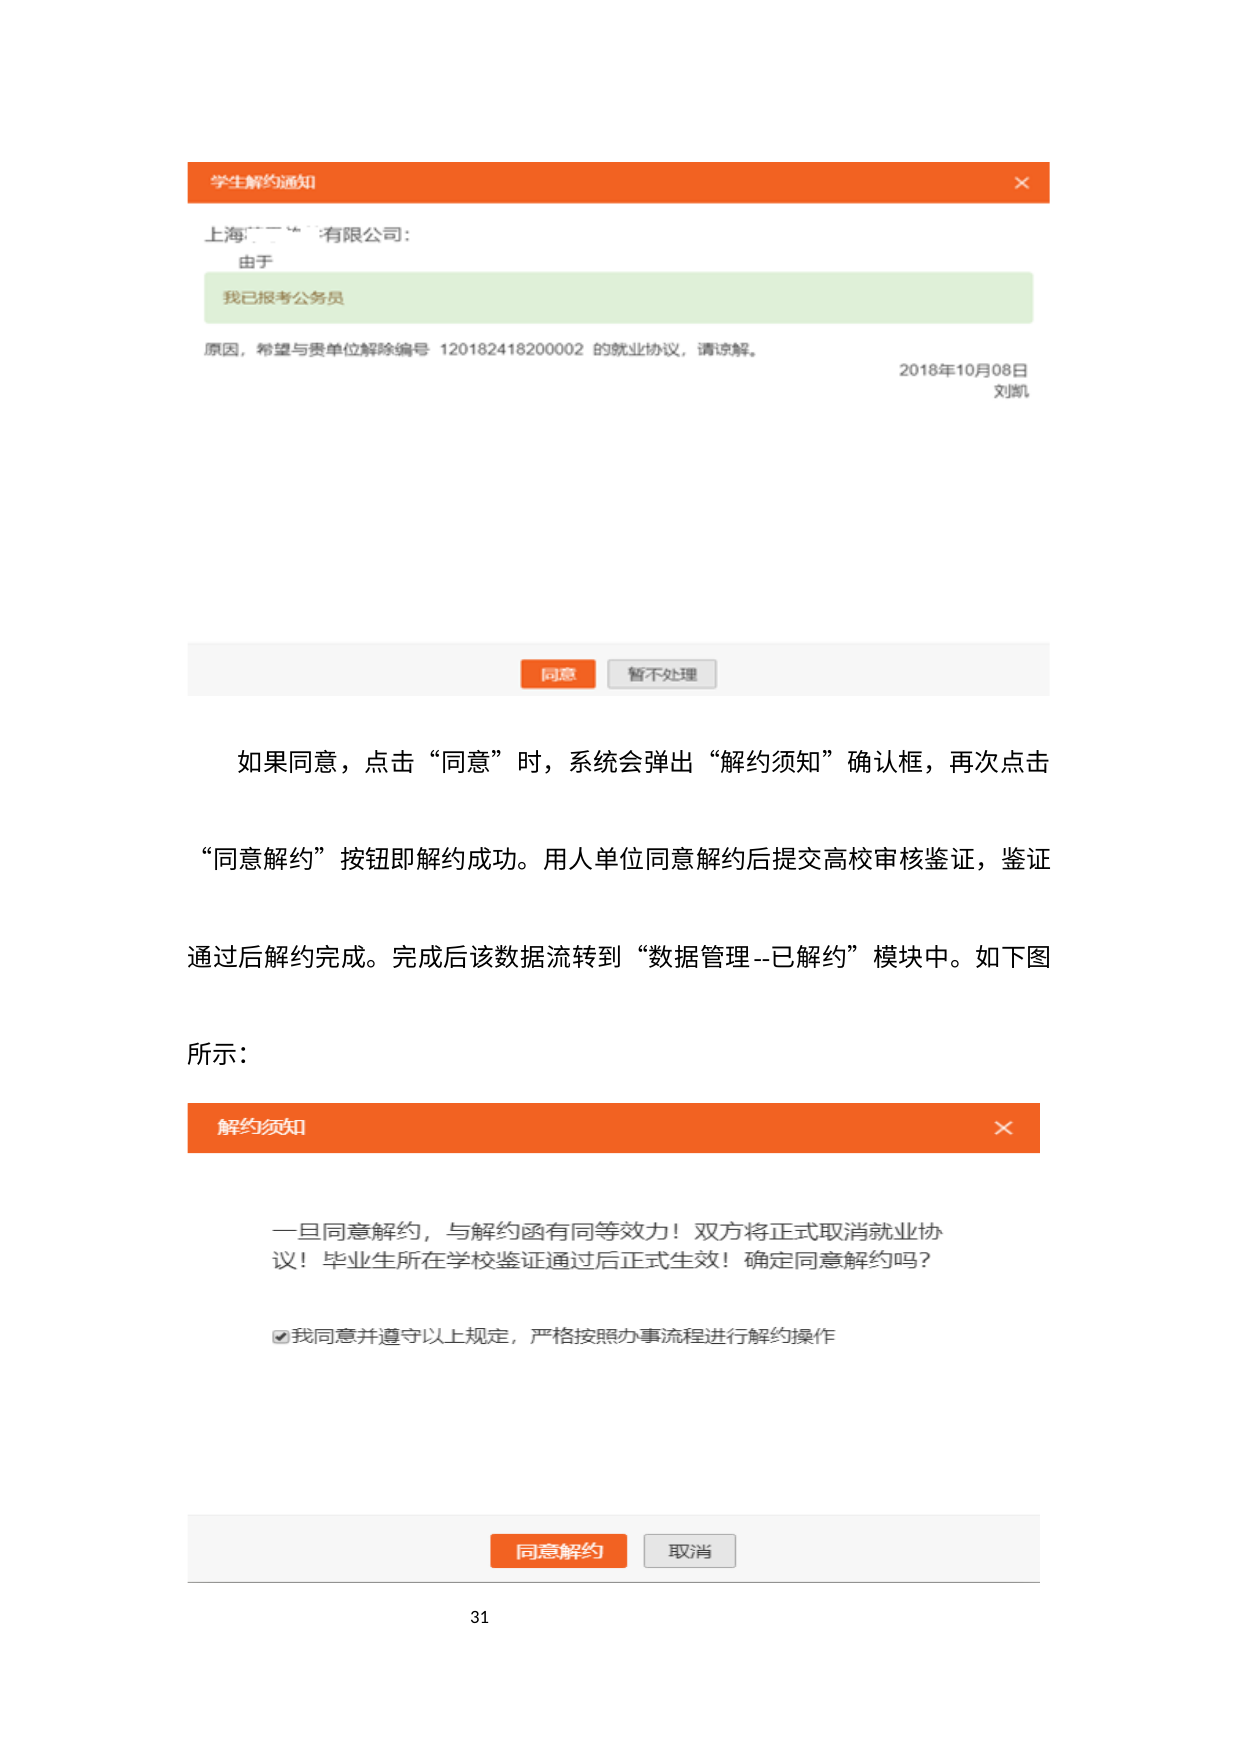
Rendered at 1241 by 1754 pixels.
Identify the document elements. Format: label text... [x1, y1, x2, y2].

text 如果同意，点击“同意”时，系统会弹出“解约须知”确认框，再次点击“同意解约”按钮即解约成功。用人单位同意解约后提交高校审核鉴证，鉴证通过后解约完成。完成后该数据流转到“数据管理--已解约”模块中。如下图所示： [187, 728, 1053, 1085]
picture [187, 1103, 1040, 1583]
picture [187, 162, 1050, 696]
